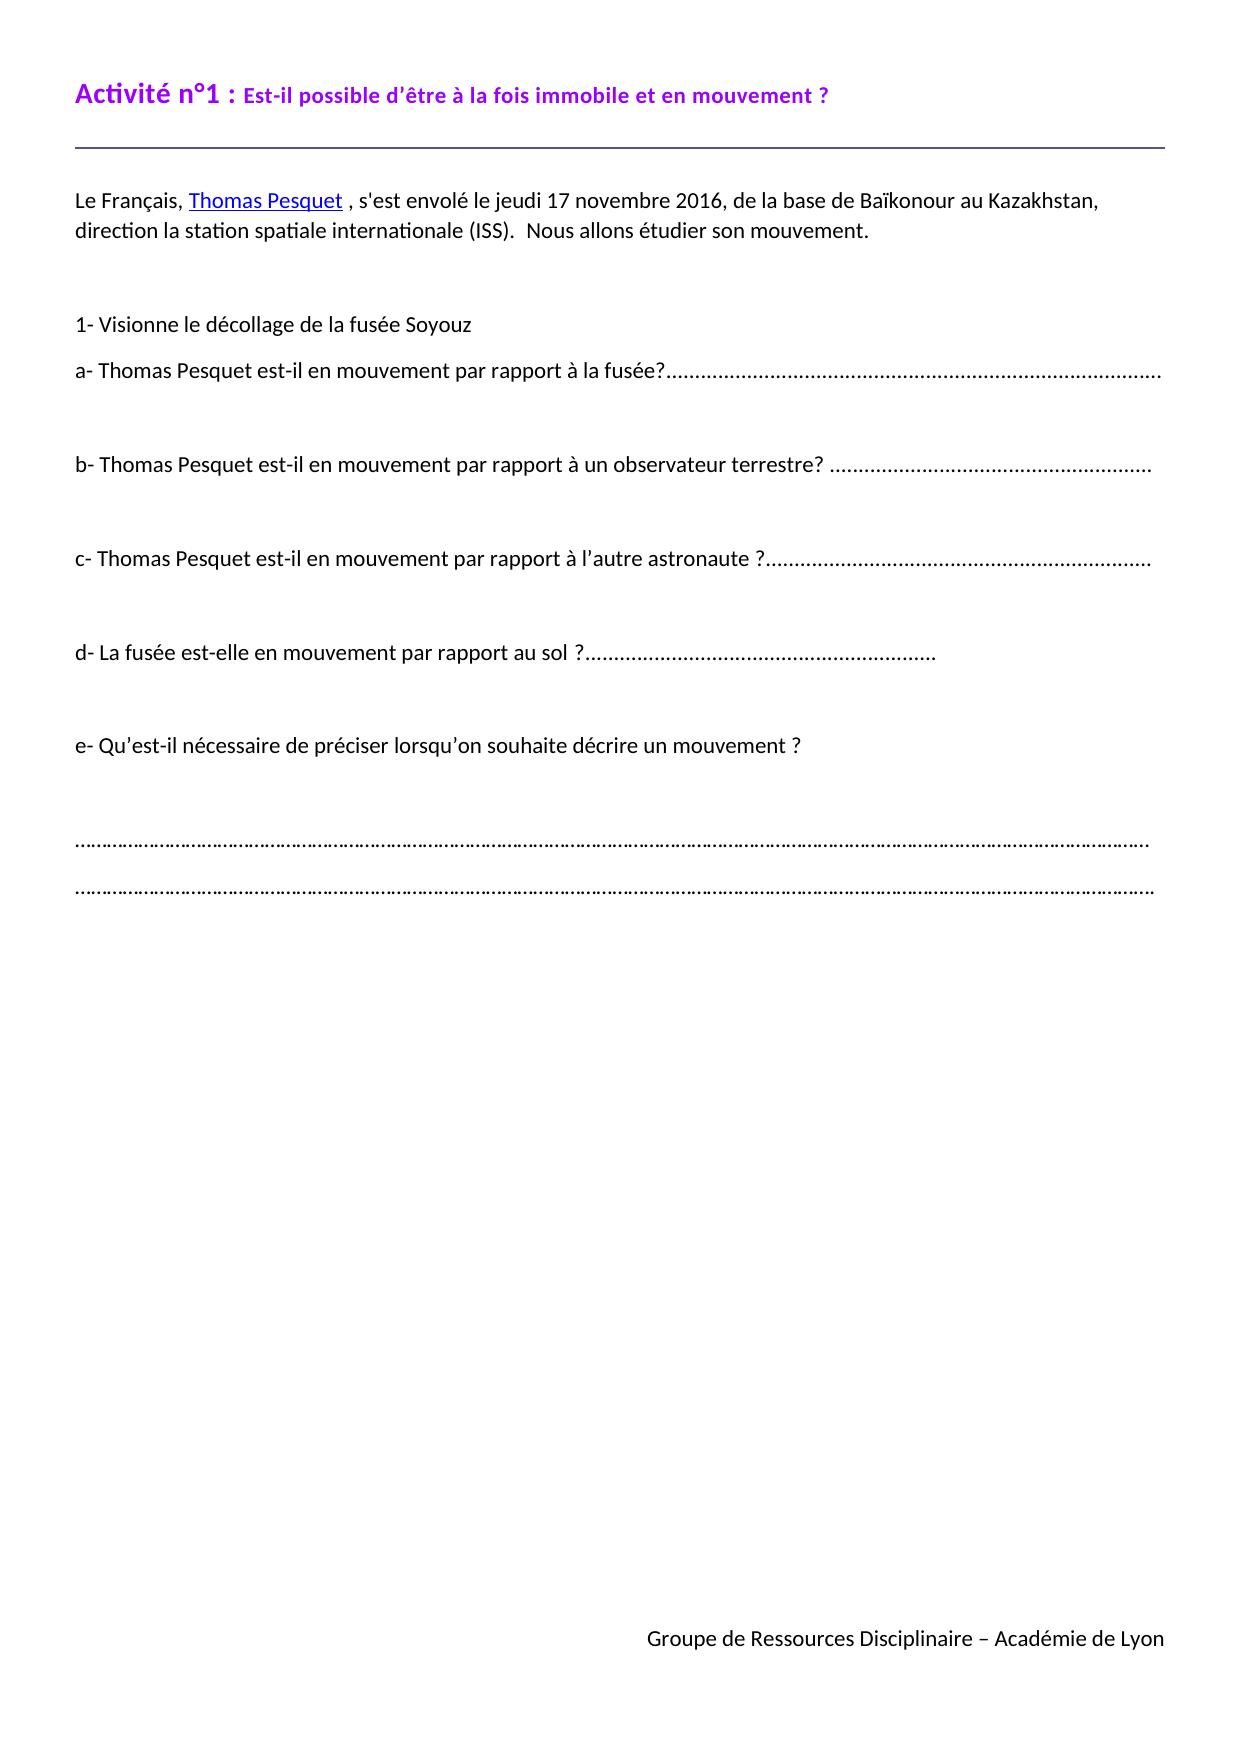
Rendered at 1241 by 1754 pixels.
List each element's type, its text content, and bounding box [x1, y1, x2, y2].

text ……………………………………………………………………………………………………………………………………………………………………………………. [75, 872, 1165, 900]
text d- La fusée est-elle en mouvement par rapport au sol ?............................................................. [75, 638, 1165, 666]
list Activité n°1 : Est-il possible d’être à la fois immobile et en mouvement ? [75, 75, 1165, 111]
text e- Qu’est-il nécessaire de préciser lorsqu’on souhaite décrire un mouvement ? [75, 732, 1165, 760]
text …………………………………………………………………………………………………………………………………………………………………………………… [75, 825, 1165, 853]
text c- Thomas Pesquet est-il en mouvement par rapport à l’autre astronaute ?................................................................... [75, 544, 1165, 572]
text Le Français, Thomas Pesquet , s'est envolé le jeudi 17 novembre 2016, de la base de Baïkonour au Kazakhstan, direction la station spatiale internationale (ISS). Nous allons étudier son mouvement. [75, 186, 1165, 244]
text b- Thomas Pesquet est-il en mouvement par rapport à un observateur terrestre? ........................................................ [75, 450, 1165, 478]
text a- Thomas Pesquet est-il en mouvement par rapport à la fusée?...................................................................................... [75, 357, 1165, 385]
text 1- Visionne le décollage de la fusée Soyouz [75, 310, 1165, 338]
